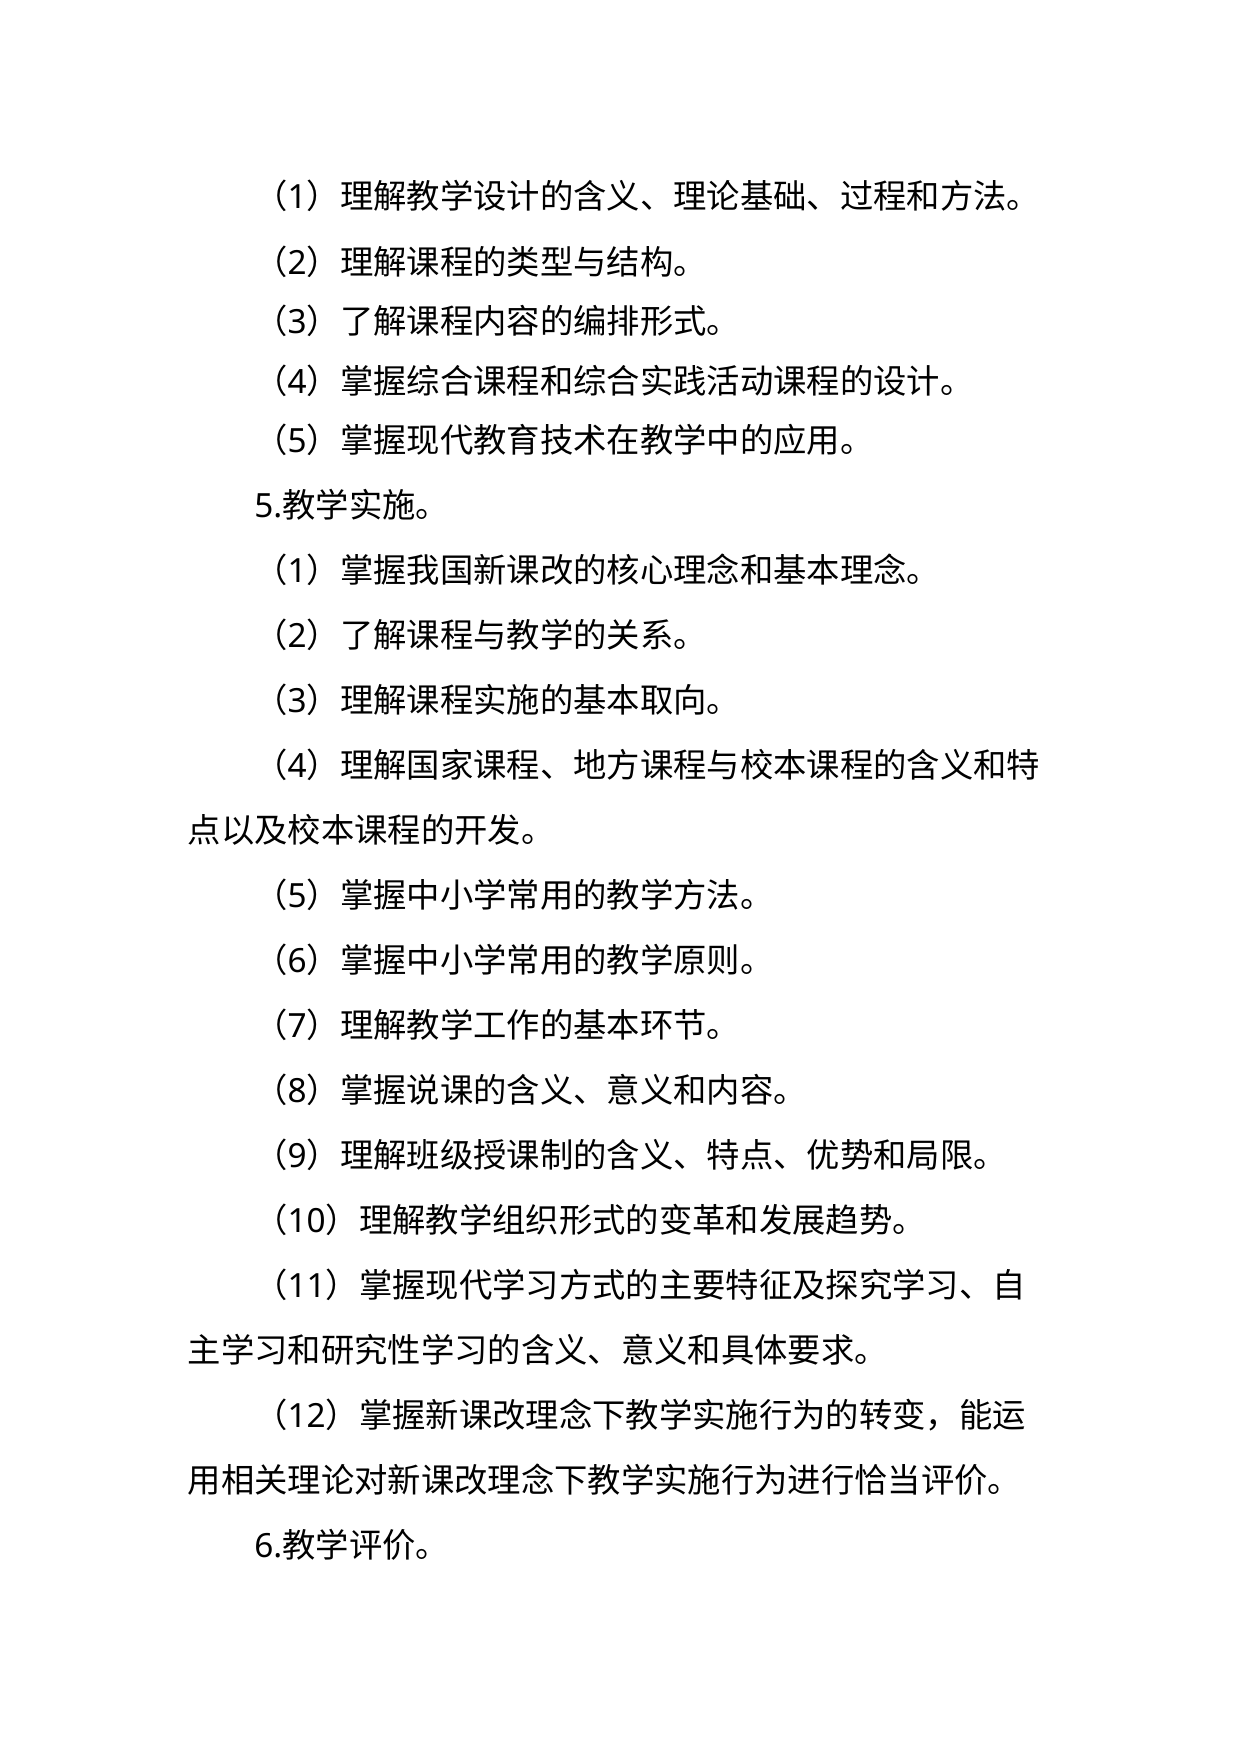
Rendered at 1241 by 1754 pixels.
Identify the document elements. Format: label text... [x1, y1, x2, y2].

text （12）掌握新课改理念下教学实施行为的转变，能运用相关理论对新课改理念下教学实施行为进行恰当评价。 [187, 1380, 1053, 1510]
text （6）掌握中小学常用的教学原则。 [187, 925, 1053, 990]
text （1）掌握我国新课改的核心理念和基本理念。 [187, 535, 1053, 600]
text （5）掌握现代教育技术在教学中的应用。 [187, 405, 1053, 470]
text （4）掌握综合课程和综合实践活动课程的设计。 [187, 346, 1053, 405]
text 6.教学评价。 [187, 1510, 1053, 1575]
text （5）掌握中小学常用的教学方法。 [187, 860, 1053, 925]
text （10）理解教学组织形式的变革和发展趋势。 [187, 1185, 1053, 1250]
text （3）理解课程实施的基本取向。 [187, 665, 1053, 730]
text （2）理解课程的类型与结构。 [187, 227, 1053, 286]
text （4）理解国家课程、地方课程与校本课程的含义和特点以及校本课程的开发。 [187, 730, 1053, 860]
text （9）理解班级授课制的含义、特点、优势和局限。 [187, 1120, 1053, 1185]
text 5.教学实施。 [187, 470, 1053, 535]
text （1）理解教学设计的含义、理论基础、过程和方法。 [187, 162, 1053, 227]
text （8）掌握说课的含义、意义和内容。 [187, 1055, 1053, 1120]
text （11）掌握现代学习方式的主要特征及探究学习、自主学习和研究性学习的含义、意义和具体要求。 [187, 1250, 1053, 1380]
text （7）理解教学工作的基本环节。 [187, 990, 1053, 1055]
text （2）了解课程与教学的关系。 [187, 600, 1053, 665]
text （3）了解课程内容的编排形式。 [187, 286, 1053, 346]
